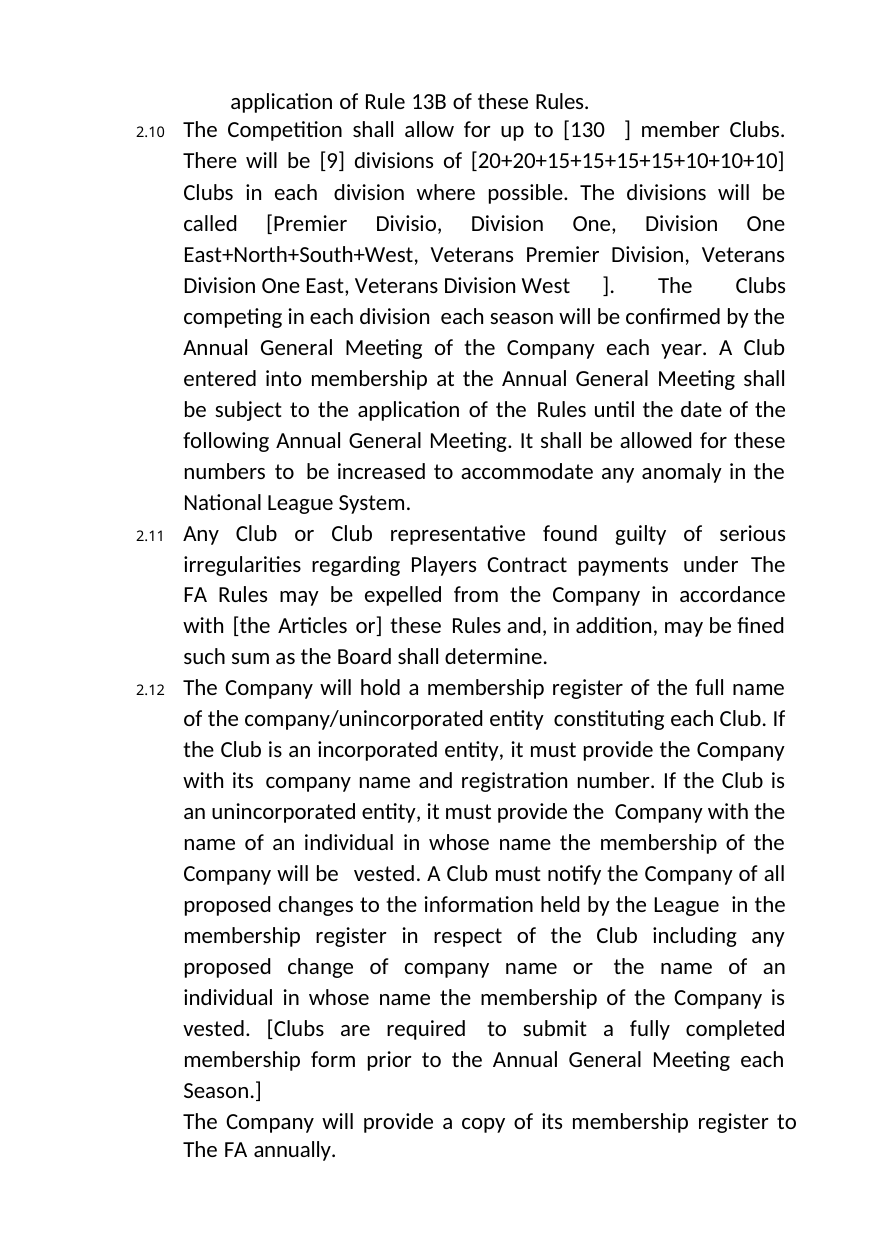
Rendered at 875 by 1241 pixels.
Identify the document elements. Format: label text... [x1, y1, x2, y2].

list The Competition shall allow for up to [130 ] member Clubs. There will be [9] divisions of [20+20+15+15+15+15+10+10+10] Clubs in each division where possible. The divisions will be called [Premier Divisio, Division One, Division One East+North+South+West, Veterans Premier Division, Veterans Division One East, Veterans Division West ]. The Clubs competing in each division each season will be confirmed by the Annual General Meeting of the Company each year. A Club entered into membership at the Annual General Meeting shall be subject to the application of the Rules until the date of the following Annual General Meeting. It shall be allowed for these numbers to be increased to accommodate any anomaly in the National League System. [136, 116, 786, 516]
list The Company will hold a membership register of the full name of the company/unincorporated entity constituting each Club. If the Club is an incorporated entity, it must provide the Company with its company name and registration number. If the Club is an unincorporated entity, it must provide the Company with the name of an individual in whose name the membership of the Company will be vested. A Club must notify the Company of all proposed changes to the information held by the League in the membership register in respect of the Club including any proposed change of company name or the name of an individual in whose name the membership of the Company is vested. [Clubs are required to submit a fully completed membership form prior to the Annual General Meeting each Season.] [136, 673, 786, 1104]
list Any Club or Club representative found guilty of serious irregularities regarding Players Contract payments under The FA Rules may be expelled from the Company in accordance with [the Articles or] these Rules and, in addition, may be fined such sum as the Board shall determine. [136, 519, 786, 670]
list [183, 87, 797, 116]
text The Company will provide a copy of its membership register to The FA annually. [183, 1107, 797, 1163]
